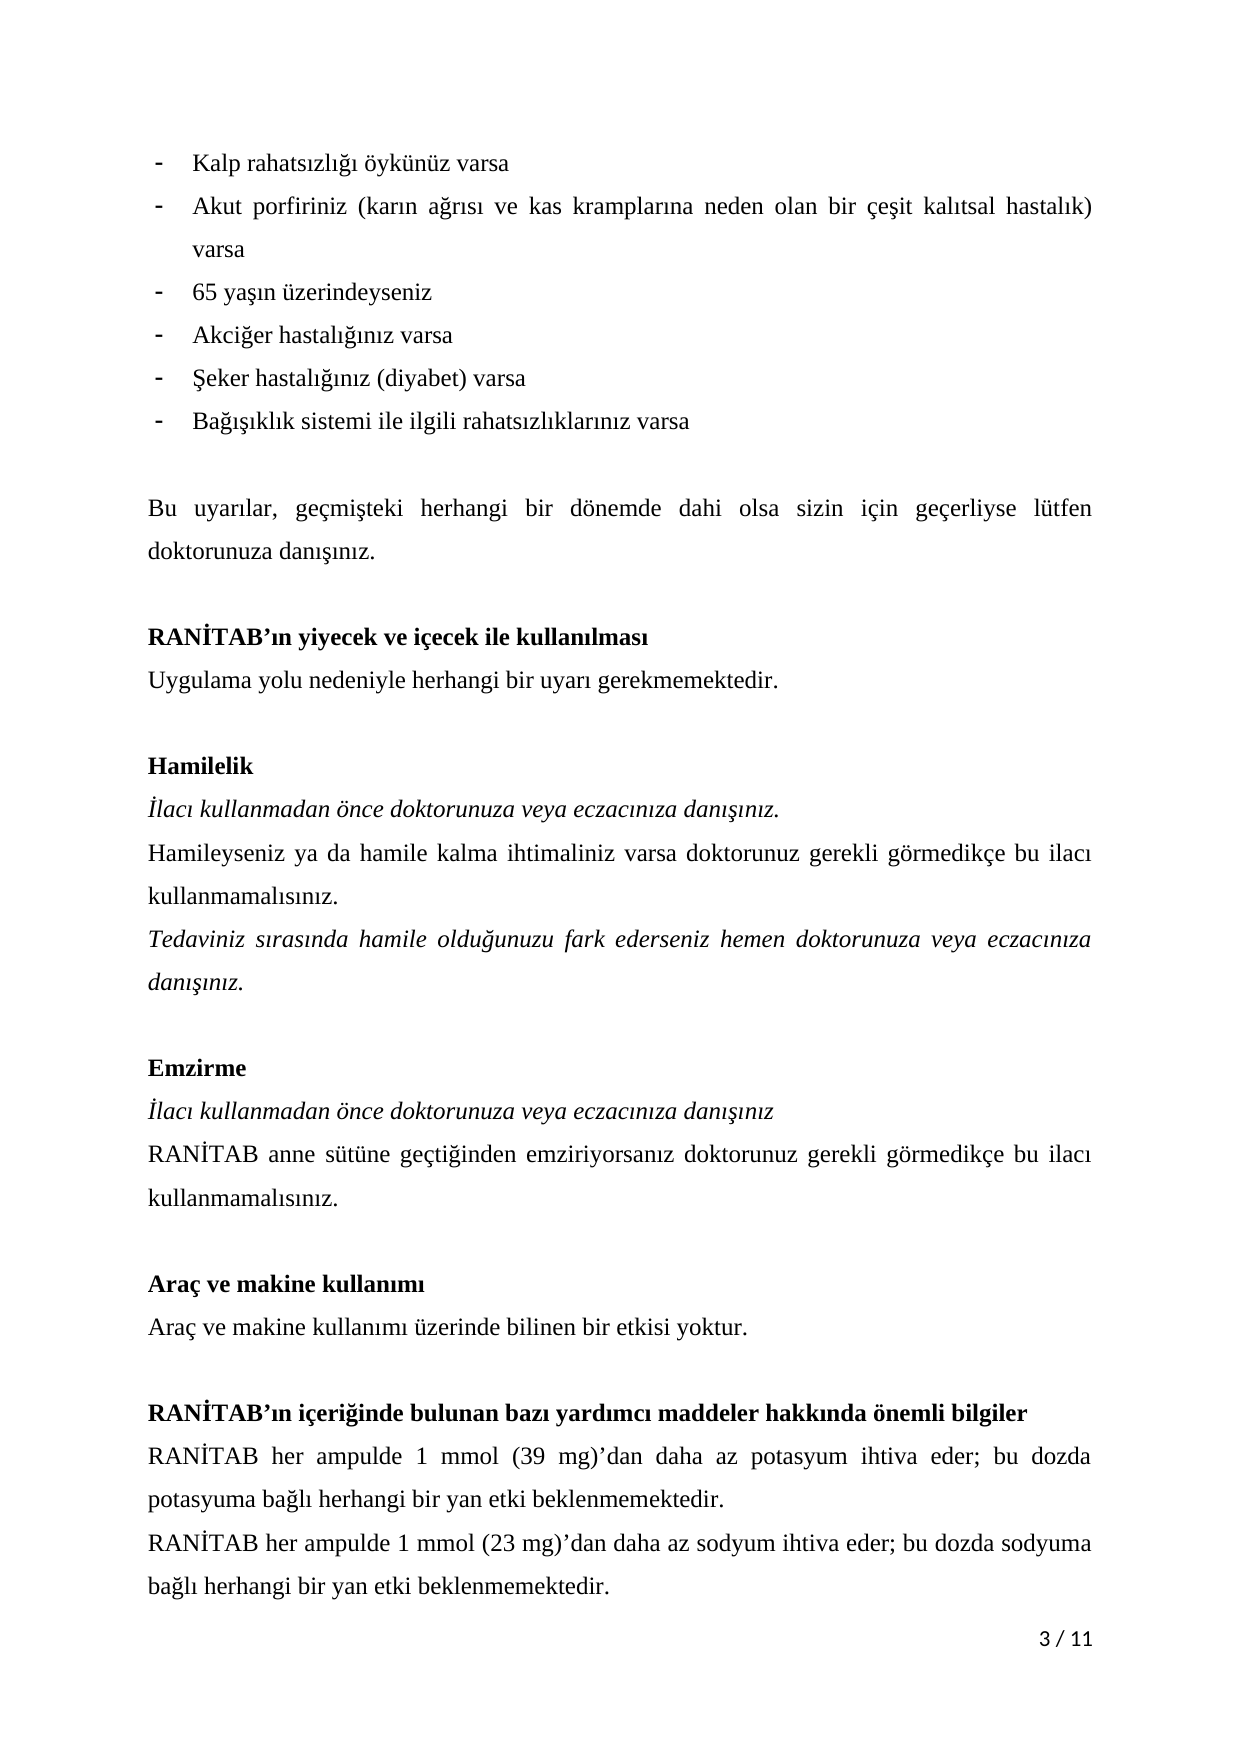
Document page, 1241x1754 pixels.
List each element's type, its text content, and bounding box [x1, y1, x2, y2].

list Akciğer hastalığınız varsa [154, 320, 1093, 349]
text Emzirme [148, 1053, 1093, 1082]
text RANİTAB’ın yiyecek ve içecek ile kullanılması [148, 622, 1093, 651]
list 65 yaşın üzerindeyseniz [154, 277, 1093, 306]
text Uygulama yolu nedeniyle herhangi bir uyarı gerekmemektedir. [148, 665, 1093, 694]
text RANİTAB’ın içeriğinde bulunan bazı yardımcı maddeler hakkında önemli bilgiler [148, 1398, 1093, 1427]
text RANİTAB her ampulde 1 mmol (23 mg)’dan daha az sodyum ihtiva eder; bu dozda sodyuma bağlı herhangi bir yan etki beklenmemektedir. [148, 1528, 1093, 1599]
text Hamilelik [148, 751, 1093, 780]
text Araç ve makine kullanımı [148, 1269, 1093, 1298]
list Şeker hastalığınız (diyabet) varsa [154, 363, 1093, 392]
list Kalp rahatsızlığı öykünüz varsa [154, 148, 1093, 176]
text RANİTAB her ampulde 1 mmol (39 mg)’dan daha az potasyum ihtiva eder; bu dozda potasyuma bağlı herhangi bir yan etki beklenmemektedir. [148, 1441, 1093, 1513]
text Araç ve makine kullanımı üzerinde bilinen bir etkisi yoktur. [148, 1312, 1093, 1341]
text İlacı kullanmadan önce doktorunuza veya eczacınıza danışınız. [148, 794, 1093, 823]
list Bağışıklık sistemi ile ilgili rahatsızlıklarınız varsa [154, 406, 1093, 435]
text Tedaviniz sırasında hamile olduğunuzu fark ederseniz hemen doktorunuza veya eczacınıza danışınız. [148, 924, 1093, 996]
text Hamileyseniz ya da hamile kalma ihtimaliniz varsa doktorunuz gerekli görmedikçe bu ilacı kullanmamalısınız. [148, 838, 1093, 909]
text İlacı kullanmadan önce doktorunuza veya eczacınıza danışınız [148, 1096, 1093, 1125]
list Akut porfiriniz (karın ağrısı ve kas kramplarına neden olan bir çeşit kalıtsal hastalık) varsa [154, 191, 1093, 263]
text RANİTAB anne sütüne geçtiğinden emziriyorsanız doktorunuz gerekli görmedikçe bu ilacı kullanmamalısınız. [148, 1139, 1093, 1211]
text Bu uyarılar, geçmişteki herhangi bir dönemde dahi olsa sizin için geçerliyse lütfen doktorunuza danışınız. [148, 493, 1093, 564]
